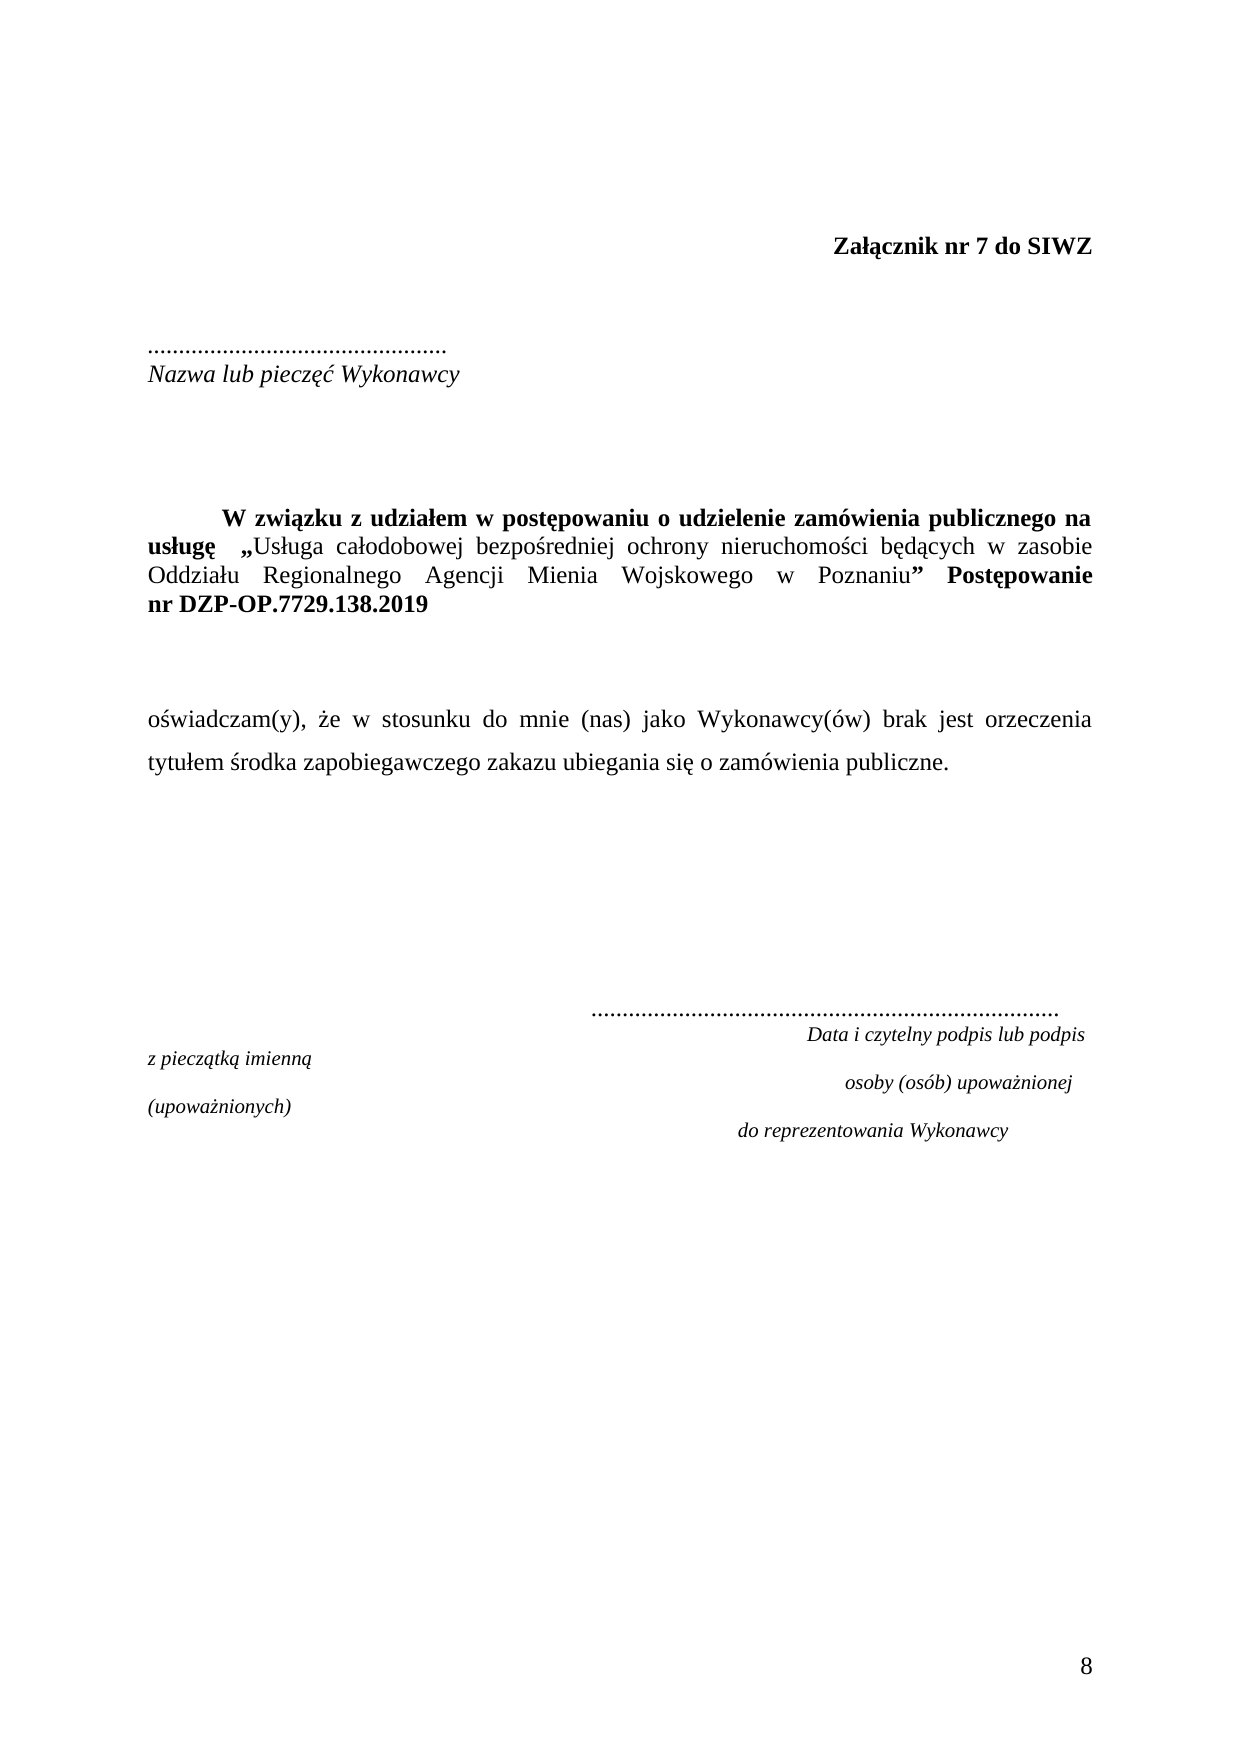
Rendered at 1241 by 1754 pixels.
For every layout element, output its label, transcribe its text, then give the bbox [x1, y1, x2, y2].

text W związku z udziałem w postępowaniu o udzielenie zamówienia publicznego na usługę „Usługa całodobowej bezpośredniej ochrony nieruchomości będących w zasobie Oddziału Regionalnego Agencji Mienia Wojskowego w Poznaniu” Postępowanie nr DZP-OP.7729.138.2019 [148, 503, 1093, 618]
text Załącznik nr 7 do SIWZ [148, 231, 1093, 260]
text oświadczam(y), że w stosunku do mnie (nas) jako Wykonawcy(ów) brak jest orzeczenia tytułem środka zapobiegawczego zakazu ubiegania się o zamówienia publiczne. [148, 704, 1093, 776]
text do reprezentowania Wykonawcy [664, 1118, 1093, 1142]
text Nazwa lub pieczęć Wykonawcy [148, 359, 1093, 388]
text Data i czytelny podpis lub podpis z pieczątką imienną [148, 1022, 1093, 1070]
text osoby (osób) upoważnionej (upoważnionych) [148, 1070, 1093, 1118]
text ................................................ [148, 330, 1093, 359]
text ........................................................................... [591, 993, 1093, 1022]
